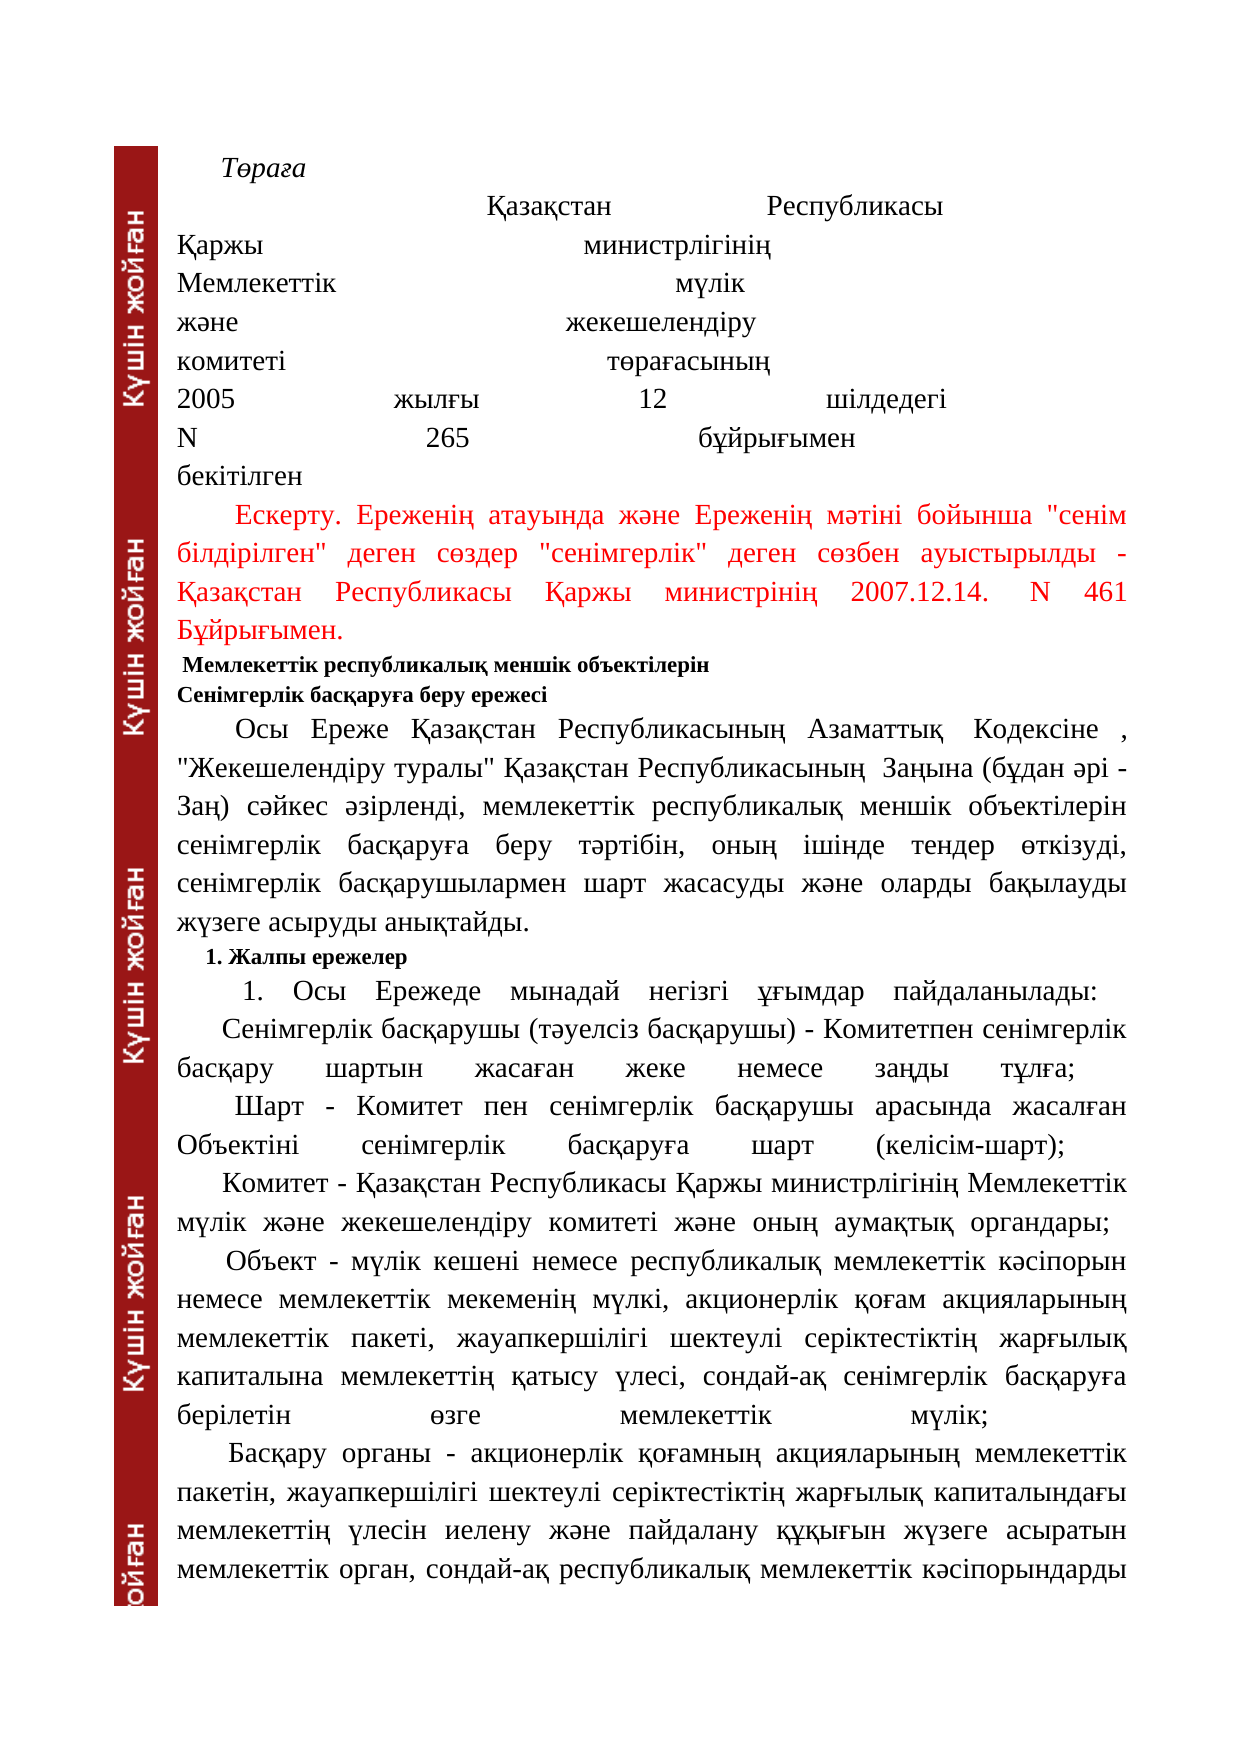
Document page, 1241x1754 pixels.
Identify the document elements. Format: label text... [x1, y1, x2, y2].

picture [114, 183, 158, 188]
text Мемлекеттік республикалық меншік объектілерін Сенімгерлік басқаруға беру ережесі [112, 651, 1128, 708]
picture [114, 969, 158, 973]
picture [114, 938, 158, 943]
picture [114, 492, 158, 497]
picture [114, 1584, 158, 1606]
text 1. Жалпы ережелер [112, 943, 1128, 969]
picture [114, 146, 158, 150]
text Осы Ереже Қазақстан Республикасының Азаматтық Кодексіне , "Жекешелендіру туралы" Қазақстан Республикасының Заңына (бұдан әрі - Заң) сәйкес әзірленді, мемлекеттік республикалық меншік объектілерін сенімгерлік басқаруға беру тәртібін, оның ішінде тендер өткізуді, сенімгерлік басқарушылармен шарт жасасуды және оларды бақылауды жүзеге асыруды анықтайды. [112, 711, 1128, 938]
text Төраға [112, 150, 1128, 183]
picture [114, 646, 158, 651]
text Қазақстан Республикасы Қаржы министрлігінің Мемлекеттік мүлік және жекешелендіру комитеті төрағасының 2005 жылғы 12 шілдедегі N 265 бұйрығымен бекітілген [112, 188, 1128, 492]
text Ескерту. Ереженің атауында және Ереженің мәтіні бойынша "сенім білдірілген" деген сөздер "сенімгерлік" деген сөзбен ауыстырылды - Қазақстан Республикасы Қаржы министрінің 2007.12.14. N 461 Бұйрығымен. [112, 497, 1128, 646]
